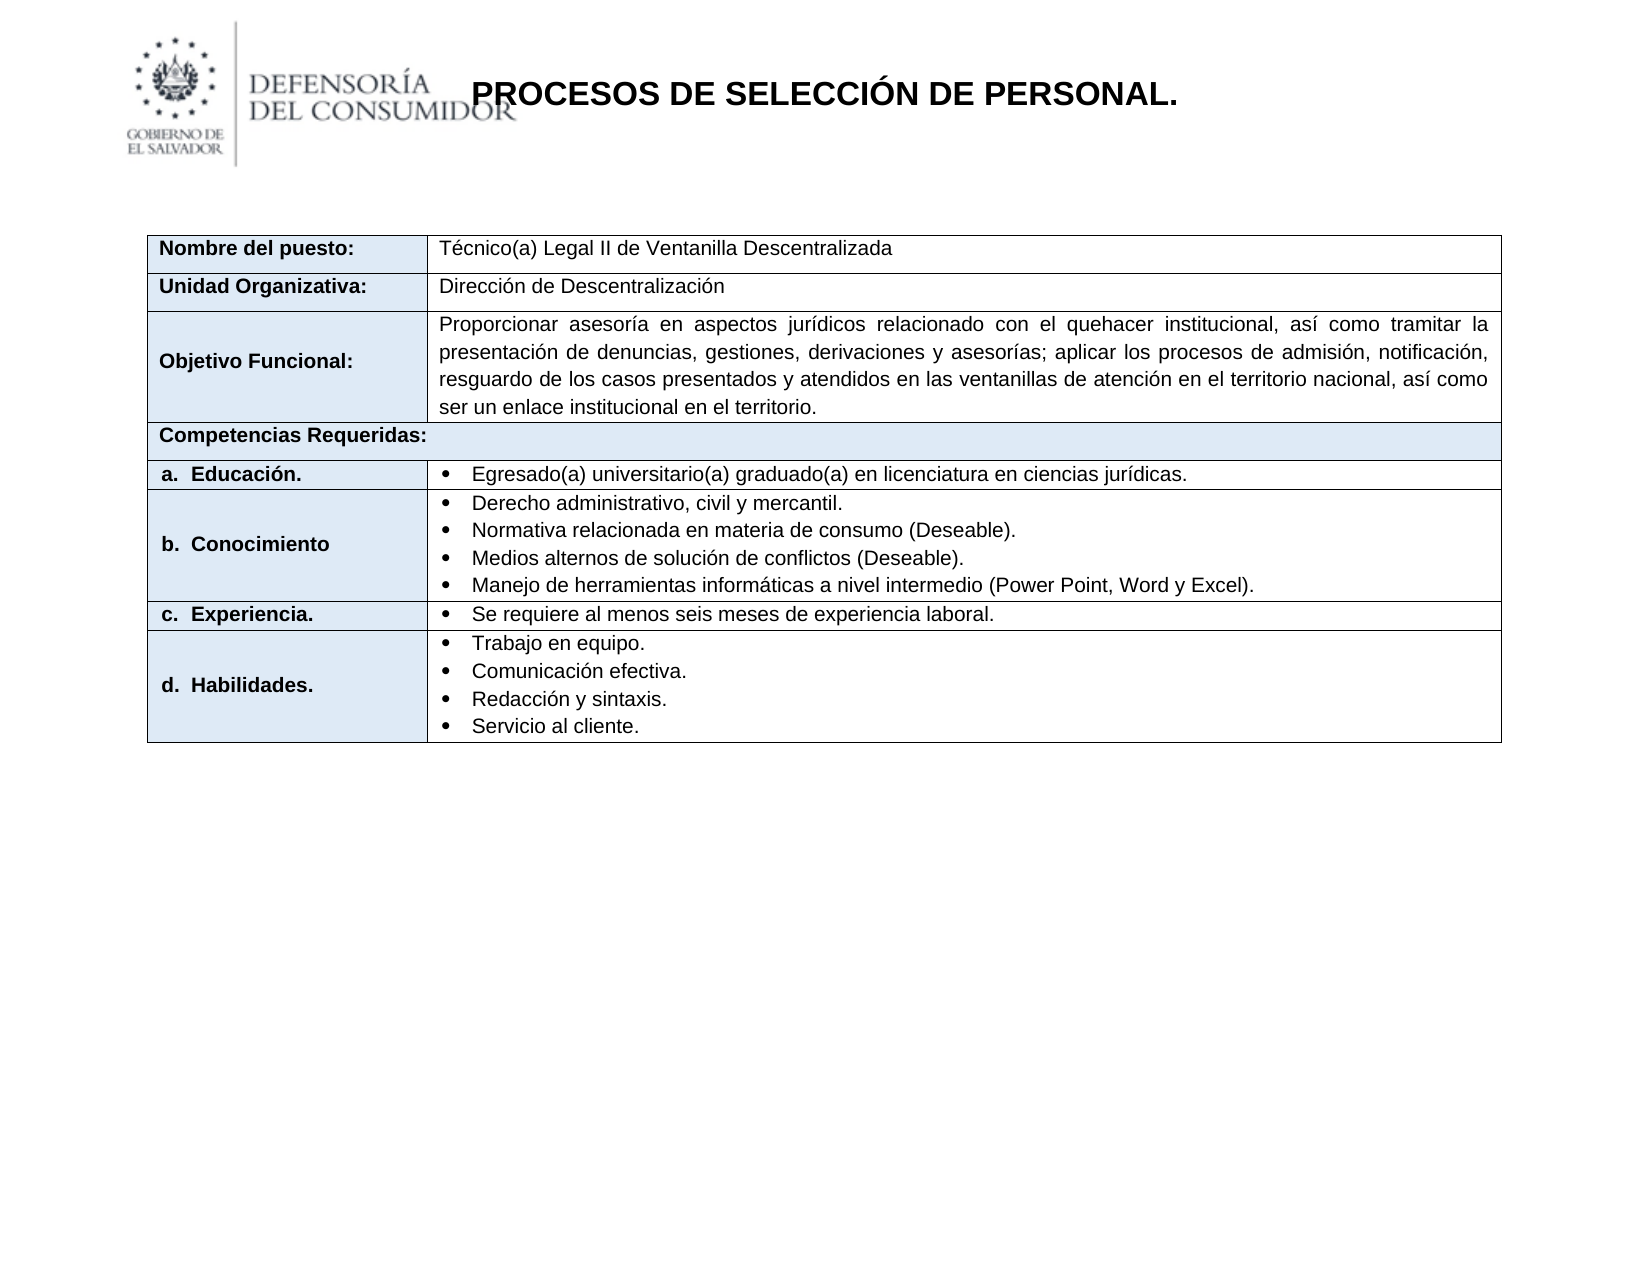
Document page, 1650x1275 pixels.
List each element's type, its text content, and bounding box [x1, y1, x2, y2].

table_cell Proporcionar asesoría en aspectos jurídicos relacionado con el quehacer institucional, así como tramitar la presentación de denuncias, gestiones, derivaciones y asesorías; aplicar los procesos de admisión, notificación, resguardo de los casos presentados y atendidos en las ventanillas de atención en el territorio nacional, así como ser un enlace institucional en el territorio. [428, 312, 1501, 422]
table_cell Trabajo en equipo. Comunicación efectiva. Redacción y sintaxis. Servicio al cliente. [428, 631, 1501, 742]
table_header Técnico(a) Legal II de Ventanilla Descentralizada [428, 236, 1501, 273]
table_cell Educación. [148, 461, 427, 489]
table_cell Se requiere al menos seis meses de experiencia laboral. [428, 602, 1501, 630]
table_cell Unidad Organizativa: [148, 274, 427, 311]
table_cell Dirección de Descentralización [428, 274, 1501, 311]
table_cell Experiencia. [148, 602, 427, 630]
table_cell Habilidades. [148, 631, 427, 742]
table_cell Competencias Requeridas: [148, 423, 1501, 460]
picture [115, 11, 571, 175]
table_cell Objetivo Funcional: [148, 312, 427, 422]
table_cell Conocimiento [148, 490, 427, 601]
table_cell Egresado(a) universitario(a) graduado(a) en licenciatura en ciencias jurídicas. [428, 461, 1501, 489]
table_cell Derecho administrativo, civil y mercantil. Normativa relacionada en materia de consumo (Deseable). Medios alternos de solución de conflictos (Deseable). Manejo de herramientas informáticas a nivel intermedio (Power Point, Word y Excel). [428, 490, 1501, 601]
table_header Nombre del puesto: [148, 236, 427, 273]
